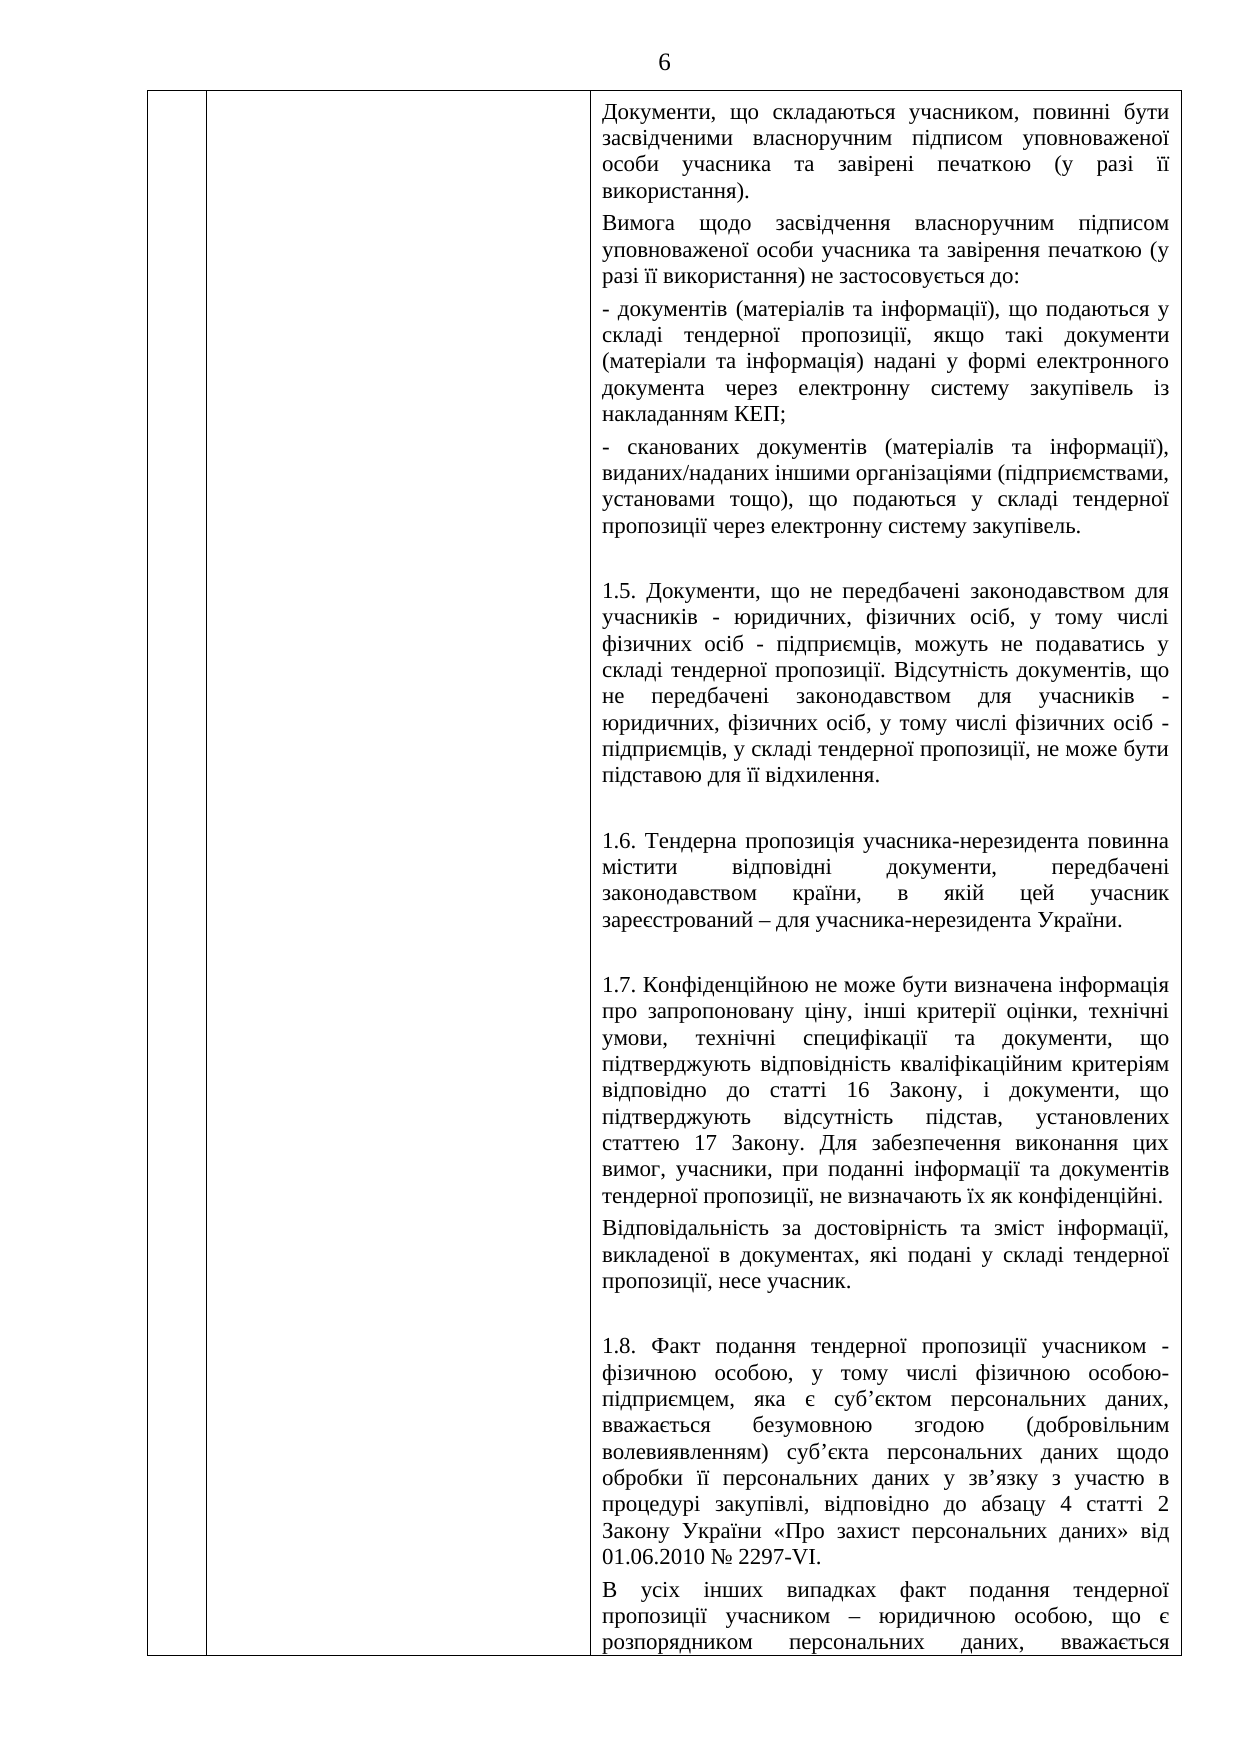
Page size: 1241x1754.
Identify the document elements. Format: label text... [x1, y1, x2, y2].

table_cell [207, 91, 590, 1655]
table_cell 1 [148, 91, 206, 1655]
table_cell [591, 91, 1181, 1655]
